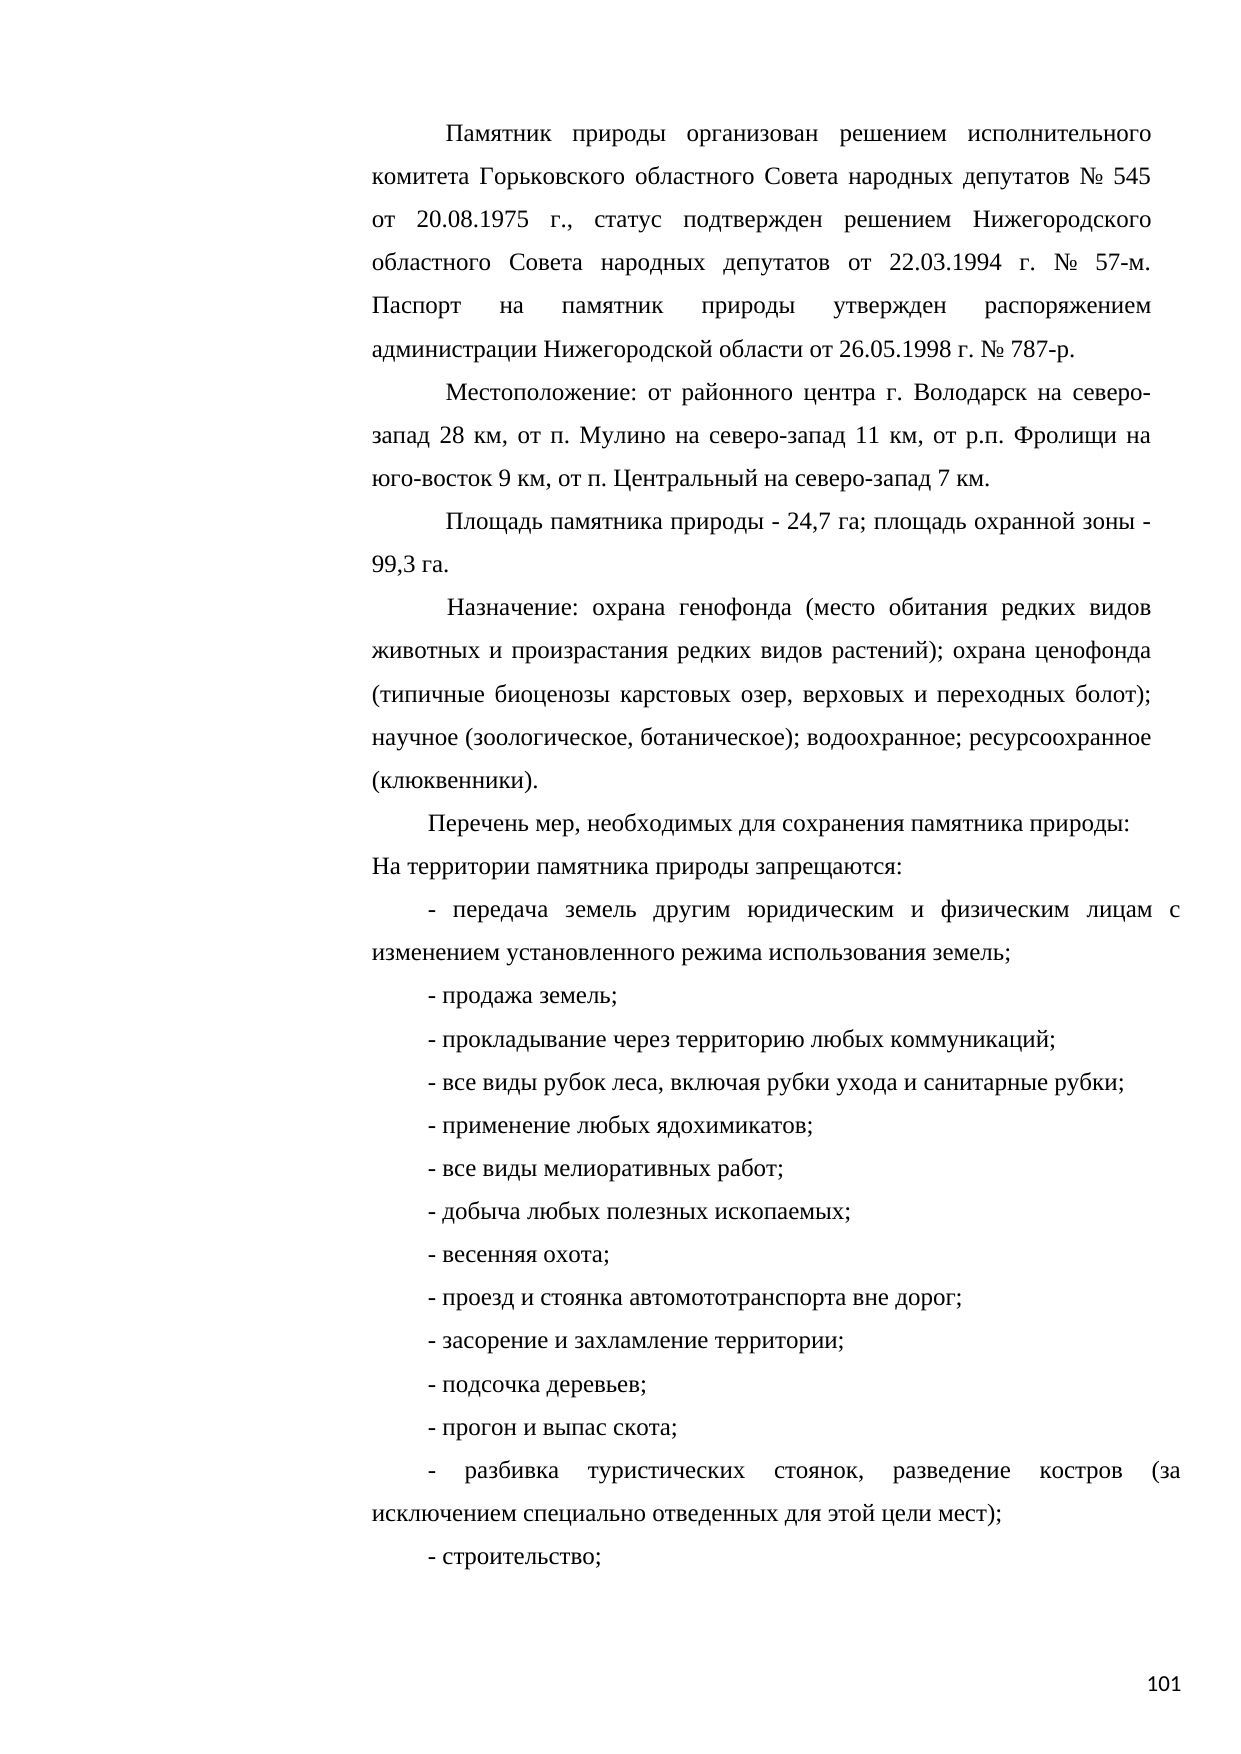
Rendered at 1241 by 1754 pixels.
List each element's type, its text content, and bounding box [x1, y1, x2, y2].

text - весенняя охота; [372, 1239, 1181, 1268]
text - подсочка деревьев; [372, 1369, 1181, 1397]
text - прогон и выпас скота; [372, 1412, 1181, 1441]
text Местоположение: от районного центра г. Володарск на северо-запад 28 км, от п. Мулино на северо-запад 11 км, от р.п. Фролищи на юго-восток 9 км, от п. Центральный на северо-запад 7 км. [372, 377, 1152, 492]
text - применение любых ядохимикатов; [372, 1110, 1181, 1139]
text Перечень мер, необходимых для сохранения памятника природы: [372, 808, 1181, 837]
text - передача земель другим юридическим и физическим лицам с изменением установленного режима использования земель; [372, 894, 1181, 966]
text - добыча любых полезных ископаемых; [372, 1196, 1181, 1225]
text - продажа земель; [372, 981, 1181, 1009]
text - разбивка туристических стоянок, разведение костров (за исключением специально отведенных для этой цели мест); [372, 1455, 1181, 1527]
text Площадь памятника природы - 24,7 га; площадь охранной зоны - 99,3 га. [372, 506, 1152, 578]
text - все виды мелиоративных работ; [372, 1153, 1181, 1182]
text Назначение: охрана генофонда (место обитания редких видов животных и произрастания редких видов растений); охрана ценофонда (типичные биоценозы карстовых озер, верховых и переходных болот); научное (зоологическое, ботаническое); водоохранное; ресурсоохранное (клюквенники). [372, 592, 1152, 794]
text - все виды рубок леса, включая рубки ухода и санитарные рубки; [372, 1067, 1181, 1096]
text - засорение и захламление территории; [372, 1326, 1181, 1354]
text - проезд и стоянка автомототранспорта вне дорог; [372, 1282, 1181, 1311]
text - прокладывание через территорию любых коммуникаций; [372, 1024, 1181, 1052]
text На территории памятника природы запрещаются: [372, 851, 1181, 880]
text Памятник природы организован решением исполнительного комитета Горьковского областного Совета народных депутатов № 545 от 20.08.1975 г., статус подтвержден решением Нижегородского областного Совета народных депутатов от 22.03.1994 г. № 57-м. Паспорт на памятник природы утвержден распоряжением администрации Нижегородской области от 26.05.1998 г. № 787-р. [372, 118, 1152, 362]
text - строительство; [372, 1541, 1181, 1570]
